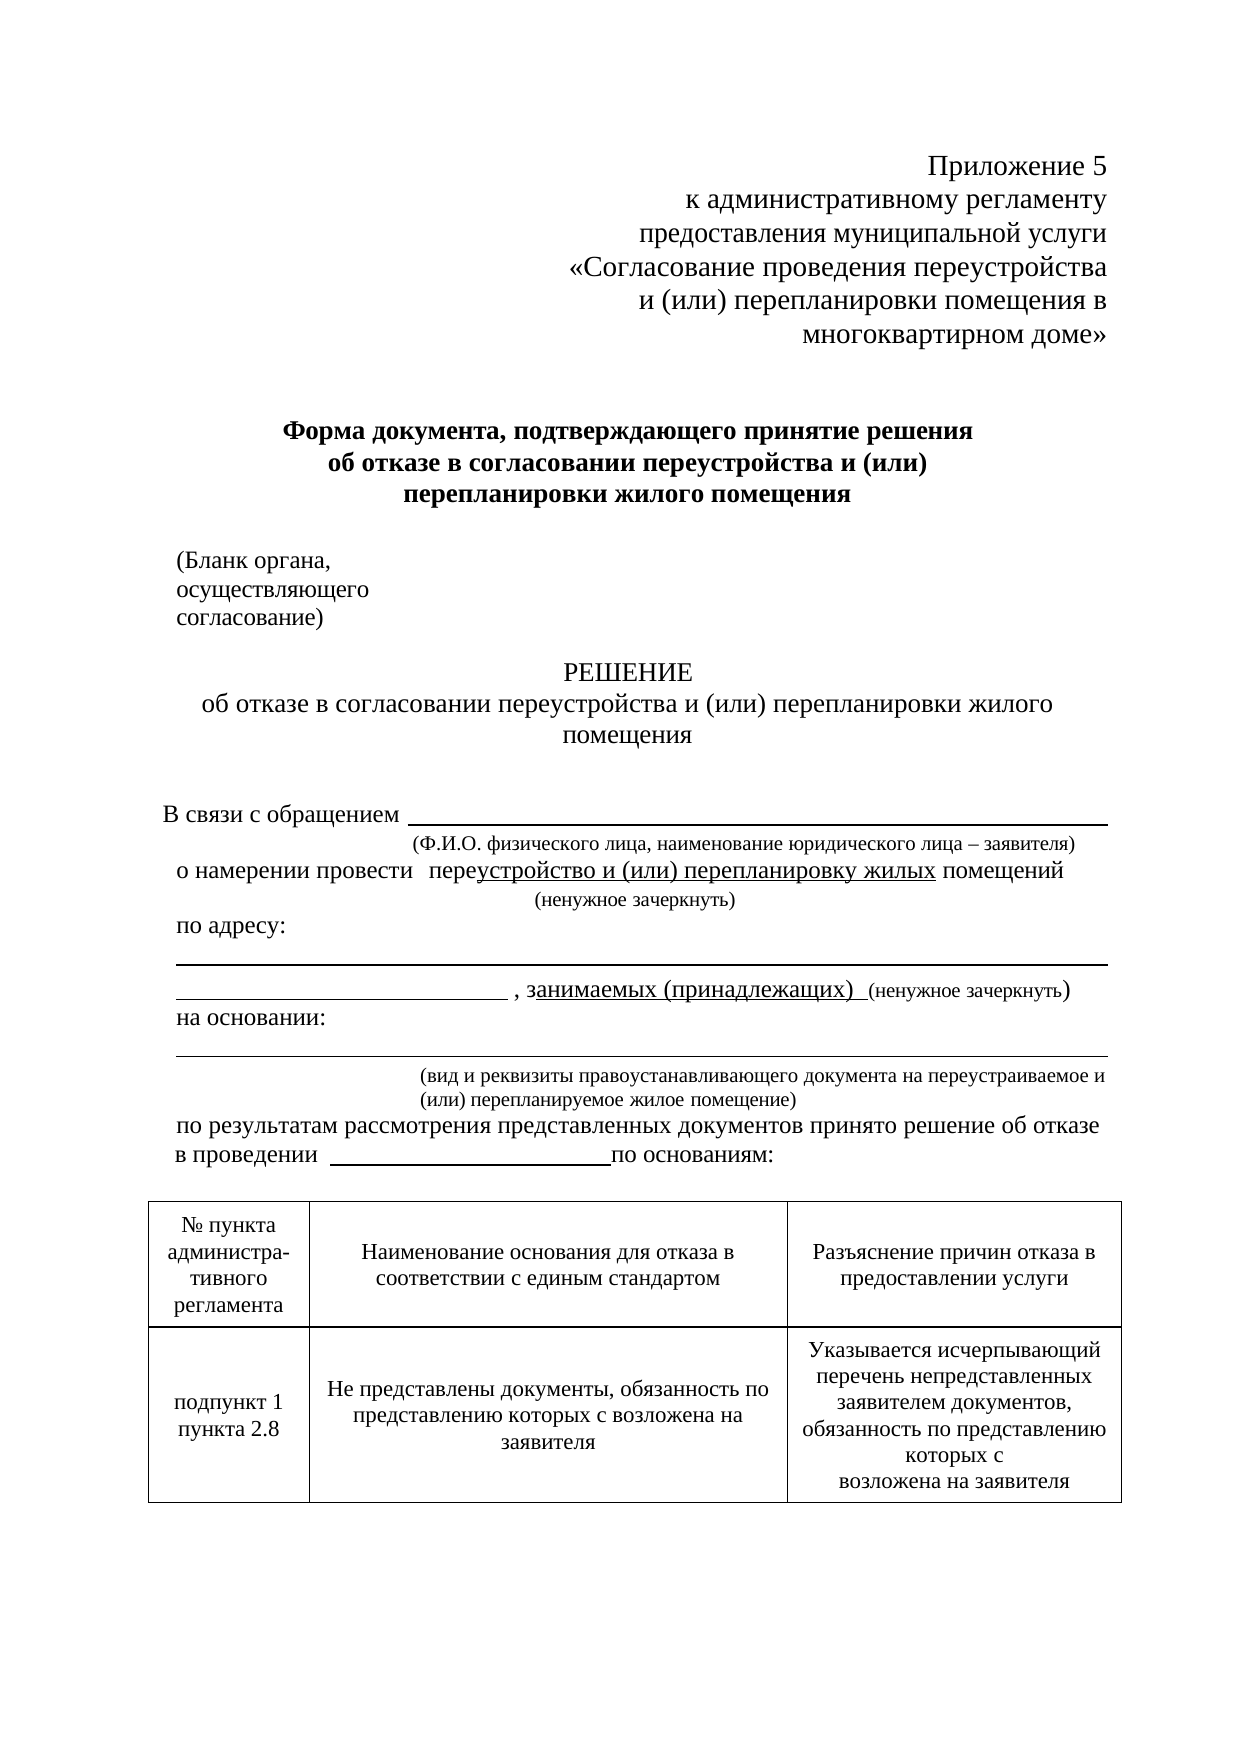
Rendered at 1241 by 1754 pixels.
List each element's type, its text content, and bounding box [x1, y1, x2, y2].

text В связи с обращением [162, 799, 1107, 828]
text Приложение 5 [162, 148, 1107, 181]
text (ненужное зачеркнуть) [162, 887, 1107, 911]
text предоставления муниципальной услуги [162, 215, 1107, 249]
table_cell Не представлены документы, обязанность по представлению которых с возложена на заявителя [310, 1328, 787, 1502]
text о намерении провести переустройство и (или) перепланировку жилых помещений [176, 855, 1107, 884]
text (Ф.И.О. физического лица, наименование юридического лица – заявителя) [162, 831, 1107, 855]
text Форма документа, подтверждающего принятие решения [162, 415, 1093, 446]
text об отказе в согласовании переустройства и (или) перепланировки жилого помещения [162, 687, 1092, 749]
table_cell подпункт 1 пункта 2.8 [149, 1328, 309, 1502]
table_header Наименование основания для отказа в соответствии с единым стандартом [310, 1202, 787, 1326]
text , занимаемых (принадлежащих) (ненужное зачеркнуть) [176, 974, 1107, 1002]
text (вид и реквизиты правоустанавливающего документа на переустраиваемое и (или) перепланируемое жилое помещение) [420, 1063, 1107, 1111]
text «Согласование проведения переустройства [162, 249, 1107, 282]
text по результатам рассмотрения представленных документов принято решение об отказе [176, 1111, 1107, 1139]
table_header № пункта администра- тивного регламента [149, 1202, 309, 1326]
text к административному регламенту [162, 181, 1107, 215]
text многоквартирном доме» [162, 316, 1107, 349]
table_cell Указывается исчерпывающий перечень непредставленных заявителем документов, обязанность по представлению которых с возложена на заявителя [788, 1328, 1121, 1502]
text об отказе в согласовании переустройства и (или) перепланировки жилого помещения [302, 446, 953, 508]
table_header Разъяснение причин отказа в предоставлении услуги [788, 1202, 1121, 1326]
text по адресу: [176, 911, 1107, 964]
text в проведении по основаниям: [174, 1139, 1107, 1168]
text и (или) перепланировки помещения в [162, 282, 1107, 316]
text РЕШЕНИЕ [162, 656, 1094, 687]
text на основании: [176, 1002, 1107, 1056]
text (Бланк органа, осуществляющего согласование) [176, 545, 369, 631]
